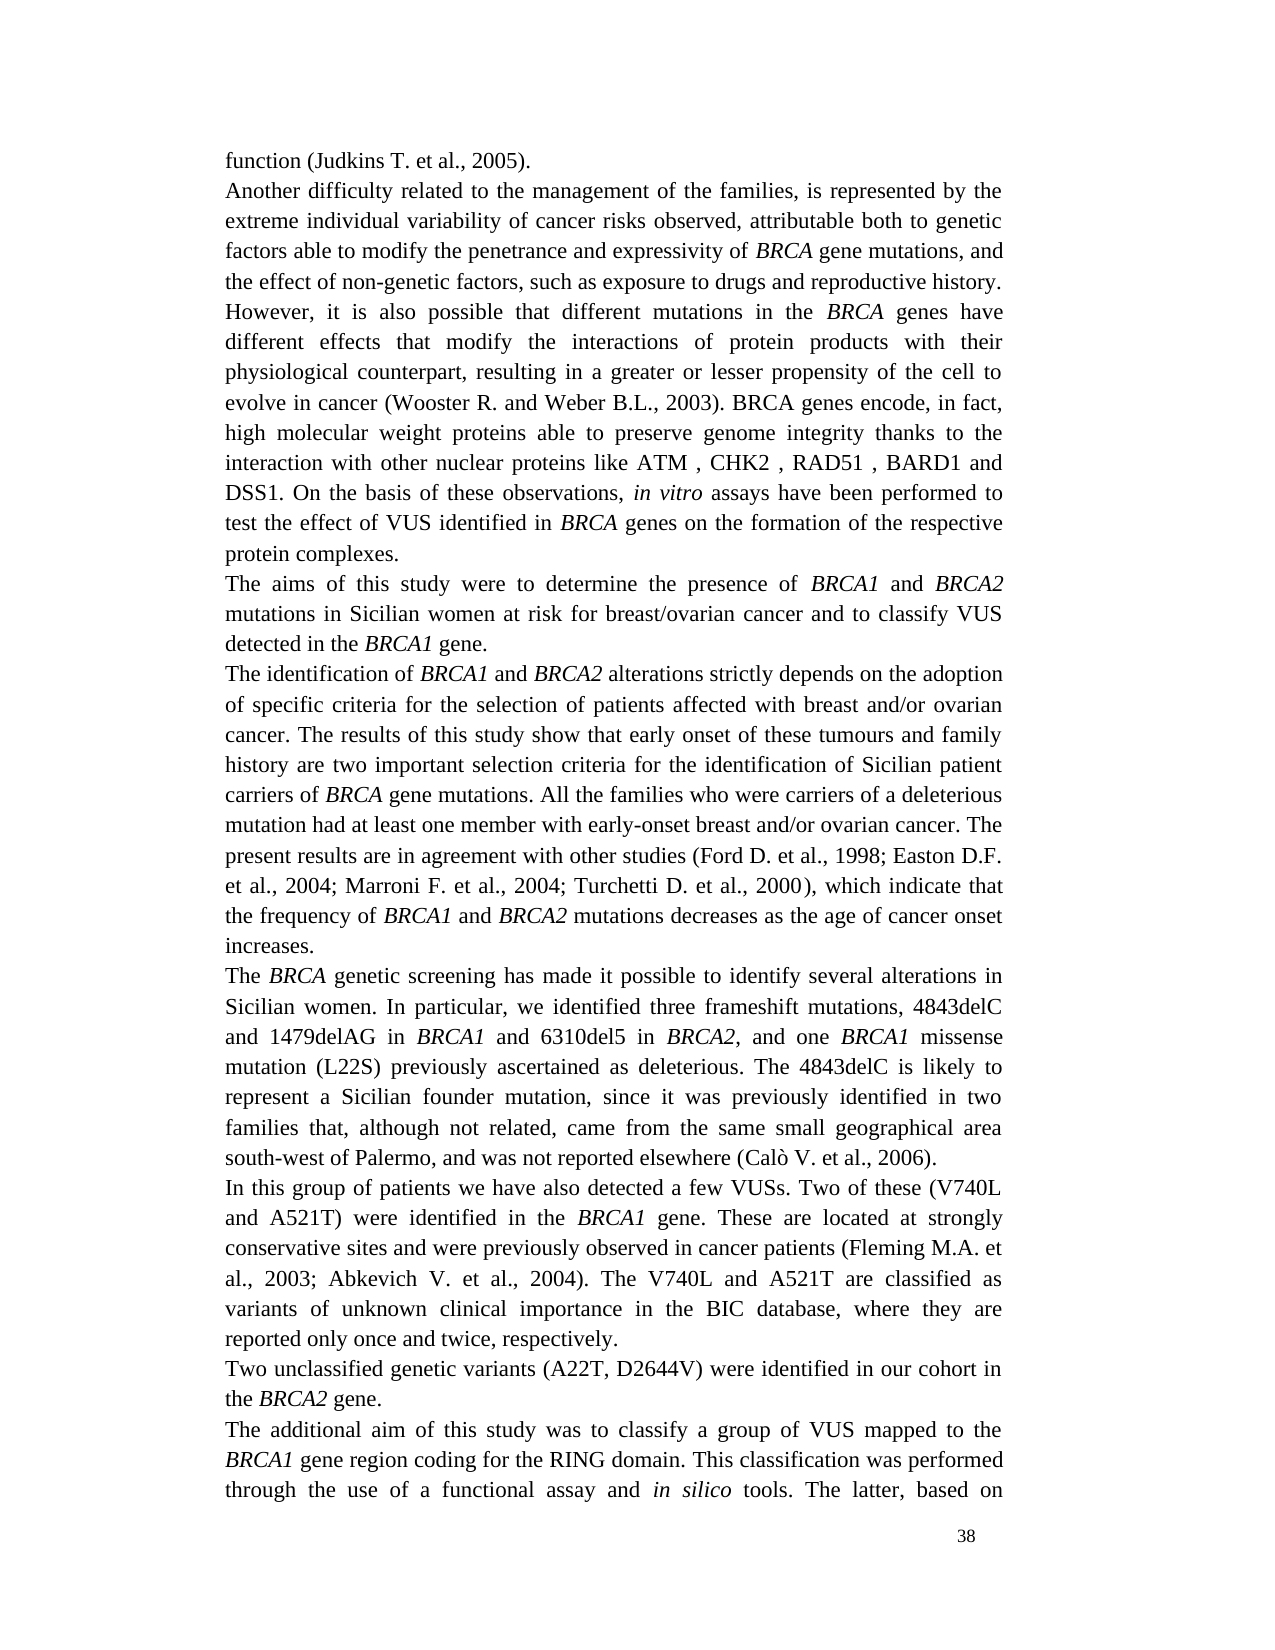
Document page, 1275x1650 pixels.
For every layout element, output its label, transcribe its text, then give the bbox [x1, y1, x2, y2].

text The BRCA genetic screening has made it possible to identify several alterations in Sicilian women. In particular, we identified three frameshift mutations, 4843delC and 1479delAG in BRCA1 and 6310del5 in BRCA2, and one BRCA1 missense mutation (L22S) previously ascertained as deleterious. The 4843delC is likely to represent a Sicilian founder mutation, since it was previously identified in two families that, although not related, came from the same small geographical area south-west of Palermo, and was not reported elsewhere (Calò V. et al., 2006). [225, 963, 1003, 1170]
text Another difficulty related to the management of the families, is represented by the extreme individual variability of cancer risks observed, attributable both to genetic factors able to modify the penetrance and expressivity of BRCA gene mutations, and the effect of non-genetic factors, such as exposure to drugs and reproductive history. However, it is also possible that different mutations in the BRCA genes have different effects that modify the interactions of protein products with their physiological counterpart, resulting in a greater or lesser propensity of the cell to evolve in cancer (Wooster R. and Weber B.L., 2003). BRCA genes encode, in fact, high molecular weight proteins able to preserve genome integrity thanks to the interaction with other nuclear proteins like ATM , CHK2 , RAD51 , BARD1 and DSS1. On the basis of these observations, in vitro assays have been performed to test the effect of VUS identified in BRCA genes on the formation of the respective protein complexes. [225, 177, 1003, 566]
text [225, 1416, 1003, 1502]
text In this group of patients we have also detected a few VUSs. Two of these (V740L and A521T) were identified in the BRCA1 gene. These are located at strongly conservative sites and were previously observed in cancer patients (Fleming M.A. et al., 2003; Abkevich V. et al., 2004). The V740L and A521T are classified as variants of unknown clinical importance in the BIC database, where they are reported only once and twice, respectively. [225, 1174, 1003, 1351]
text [225, 147, 1003, 173]
text Two unclassified genetic variants (A22T, D2644V) were identified in our cohort in the BRCA2 gene. [225, 1355, 1003, 1412]
text The identification of BRCA1 and BRCA2 alterations strictly depends on the adoption of specific criteria for the selection of patients affected with breast and/or ovarian cancer. The results of this study show that early onset of these tumours and family history are two important selection criteria for the identification of Sicilian patient carriers of BRCA gene mutations. All the families who were carriers of a deleterious mutation had at least one member with early-onset breast and/or ovarian cancer. The present results are in agreement with other studies (Ford D. et al., 1998; Easton D.F. et al., 2004; Marroni F. et al., 2004; Turchetti D. et al., 2000), which indicate that the frequency of BRCA1 and BRCA2 mutations decreases as the age of cancer onset increases. [225, 661, 1003, 959]
text The aims of this study were to determine the presence of BRCA1 and BRCA2 mutations in Sicilian women at risk for breast/ovarian cancer and to classify VUS detected in the BRCA1 gene. [225, 570, 1003, 657]
